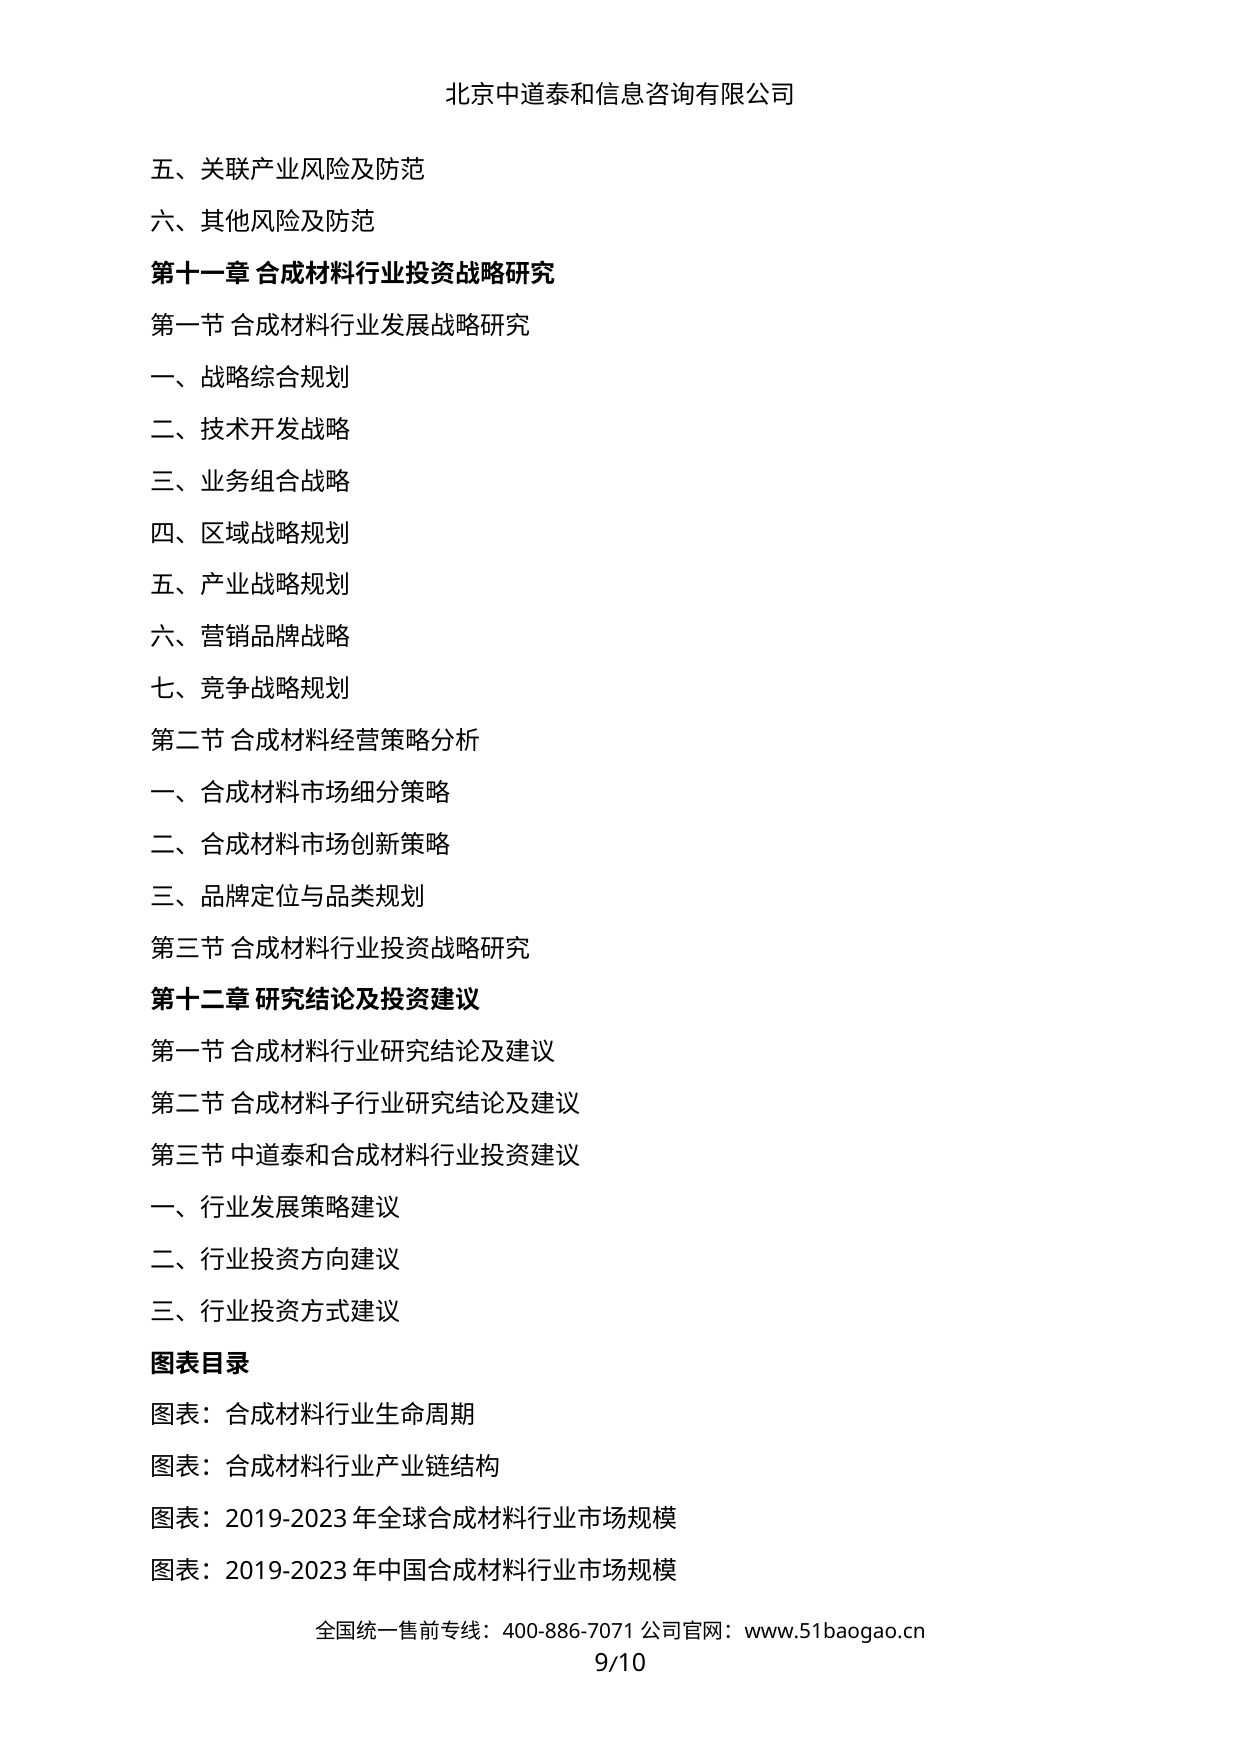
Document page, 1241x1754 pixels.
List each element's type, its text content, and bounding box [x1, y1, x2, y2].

text 第三节 中道泰和合成材料行业投资建议 [150, 1136, 1090, 1172]
text 五、关联产业风险及防范 [150, 150, 1090, 186]
text 第二节 合成材料子行业研究结论及建议 [150, 1084, 1090, 1120]
text 图表：合成材料行业产业链结构 [150, 1447, 1090, 1483]
text 六、营销品牌战略 [150, 617, 1090, 653]
text 一、合成材料市场细分策略 [150, 772, 1090, 809]
text 第十一章 合成材料行业投资战略研究 [150, 254, 1090, 290]
text 五、产业战略规划 [150, 565, 1090, 601]
text 图表：2019-2023年中国合成材料行业市场规模 [150, 1551, 1090, 1587]
text 图表：合成材料行业生命周期 [150, 1395, 1090, 1431]
text 二、合成材料市场创新策略 [150, 824, 1090, 861]
text 图表目录 [150, 1343, 1090, 1379]
text 二、行业投资方向建议 [150, 1239, 1090, 1276]
text 一、战略综合规划 [150, 357, 1090, 394]
text 第一节 合成材料行业发展战略研究 [150, 306, 1090, 342]
text 二、技术开发战略 [150, 409, 1090, 446]
text 一、行业发展策略建议 [150, 1187, 1090, 1224]
text 七、竞争战略规划 [150, 669, 1090, 705]
text 四、区域战略规划 [150, 513, 1090, 549]
text 第一节 合成材料行业研究结论及建议 [150, 1032, 1090, 1068]
text 三、业务组合战略 [150, 461, 1090, 497]
text 第三节 合成材料行业投资战略研究 [150, 928, 1090, 964]
text 三、品牌定位与品类规划 [150, 876, 1090, 912]
text 第二节 合成材料经营策略分析 [150, 721, 1090, 757]
text 六、其他风险及防范 [150, 202, 1090, 238]
text 第十二章 研究结论及投资建议 [150, 980, 1090, 1016]
text 三、行业投资方式建议 [150, 1291, 1090, 1327]
text 图表：2019-2023年全球合成材料行业市场规模 [150, 1499, 1090, 1535]
